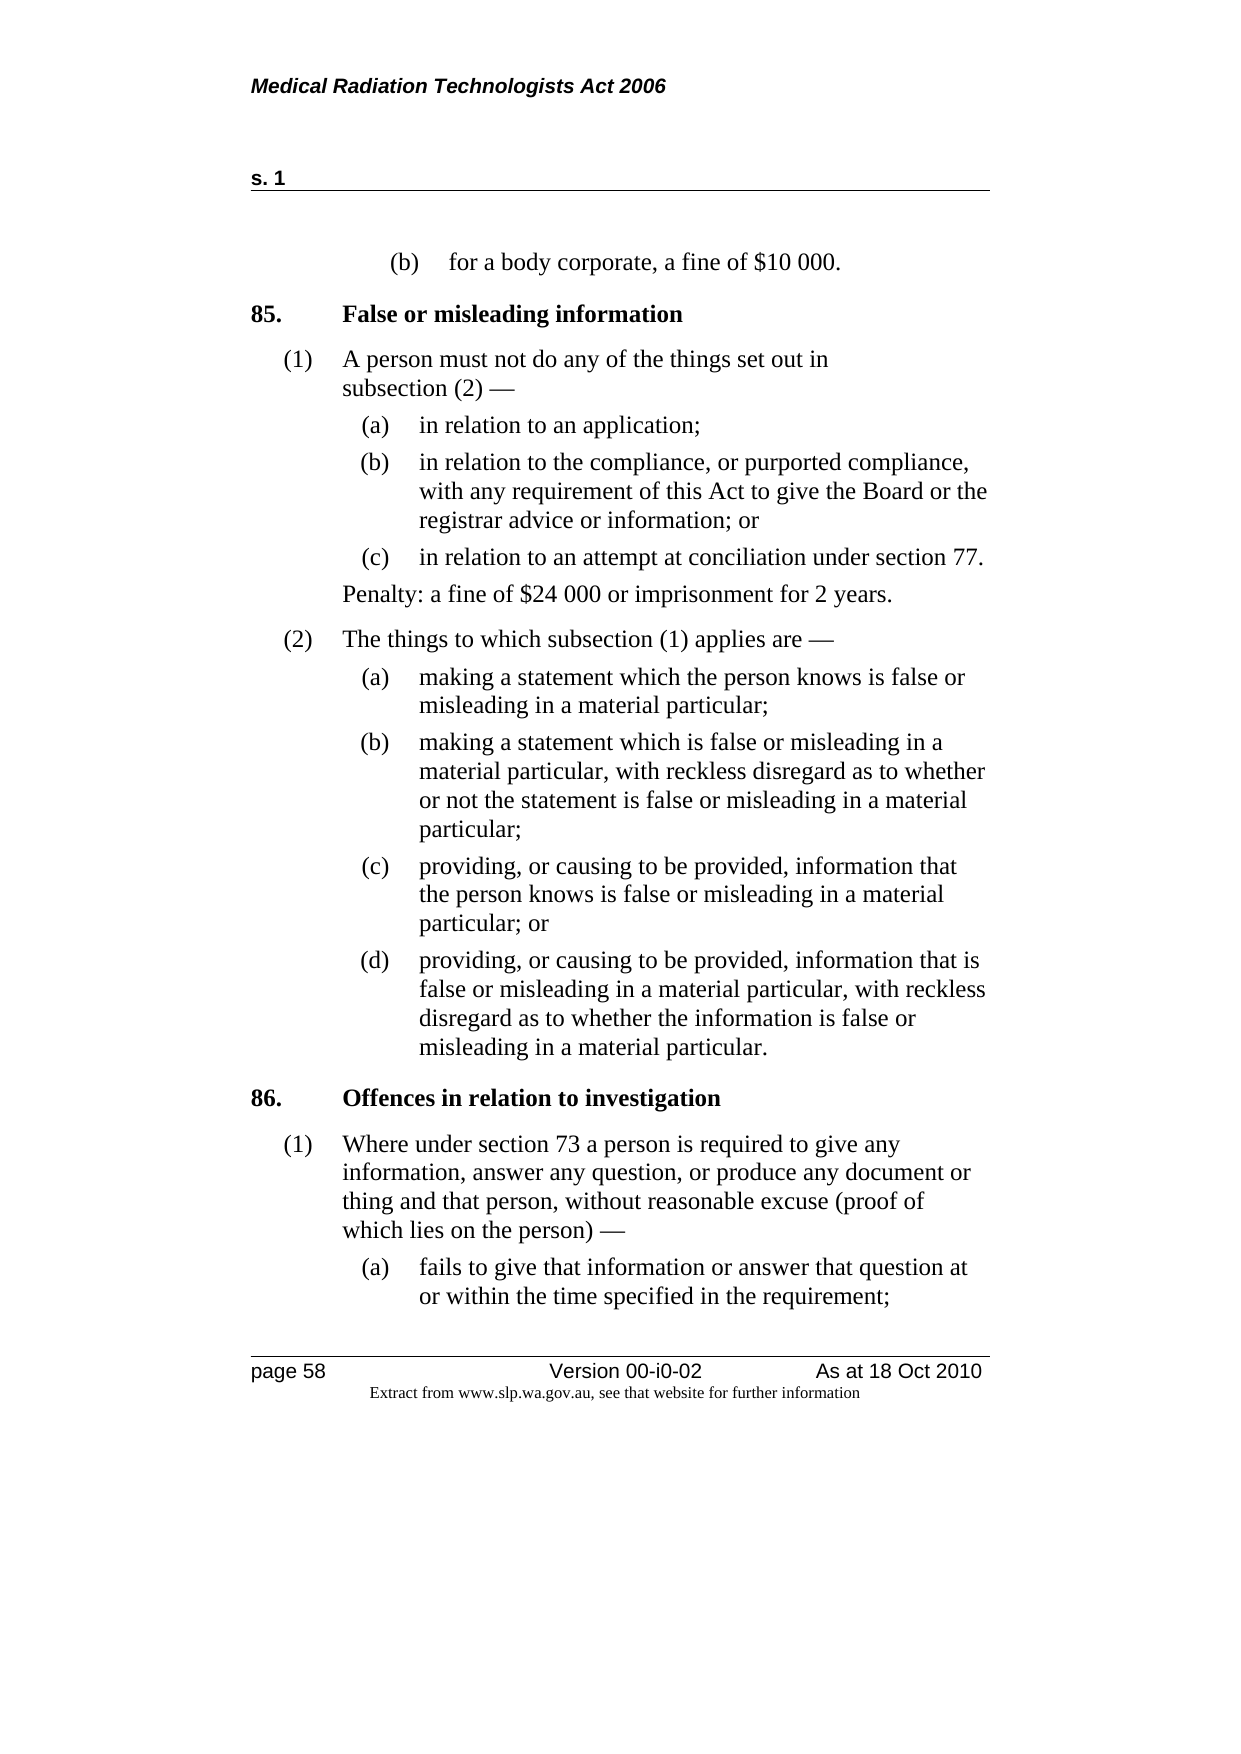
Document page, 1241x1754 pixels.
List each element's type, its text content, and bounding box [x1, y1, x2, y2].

text Penalty: a fine of $24 000 or imprisonment for 2 years. [251, 579, 990, 608]
text (b) for a body corporate, a fine of $10 000. [251, 247, 990, 276]
subtitle 85. False or misleading information [251, 299, 990, 328]
text (b) making a statement which is false or misleading in a material particular, with reckless disregard as to whether or not the statement is false or misleading in a material particular; [251, 727, 990, 842]
text (c) providing, or causing to be provided, information that the person knows is false or misleading in a material particular; or [251, 851, 990, 937]
text (c) in relation to an attempt at conciliation under section 77. [251, 542, 990, 571]
text (a) in relation to an application; [251, 410, 990, 439]
text (b) in relation to the compliance, or purported compliance, with any requirement of this Act to give the Board or the registrar advice or information; or [251, 447, 990, 534]
text (1) Where under section 73 a person is required to give any information, answer any question, or produce any document or thing and that person, without reasonable excuse (proof of which lies on the person) — [251, 1129, 990, 1244]
text (d) providing, or causing to be provided, information that is false or misleading in a material particular, with reckless disregard as to whether the information is false or misleading in a material particular. [251, 945, 990, 1060]
text (1) A person must not do any of the things set out in subsection (2) — [251, 344, 990, 402]
text (a) fails to give that information or answer that question at or within the time specified in the requirement; [251, 1252, 990, 1309]
text (a) making a statement which the person knows is false or misleading in a material particular; [251, 662, 990, 719]
subtitle 86. Offences in relation to investigation [251, 1083, 990, 1112]
text (2) The things to which subsection (1) applies are — [251, 624, 990, 653]
